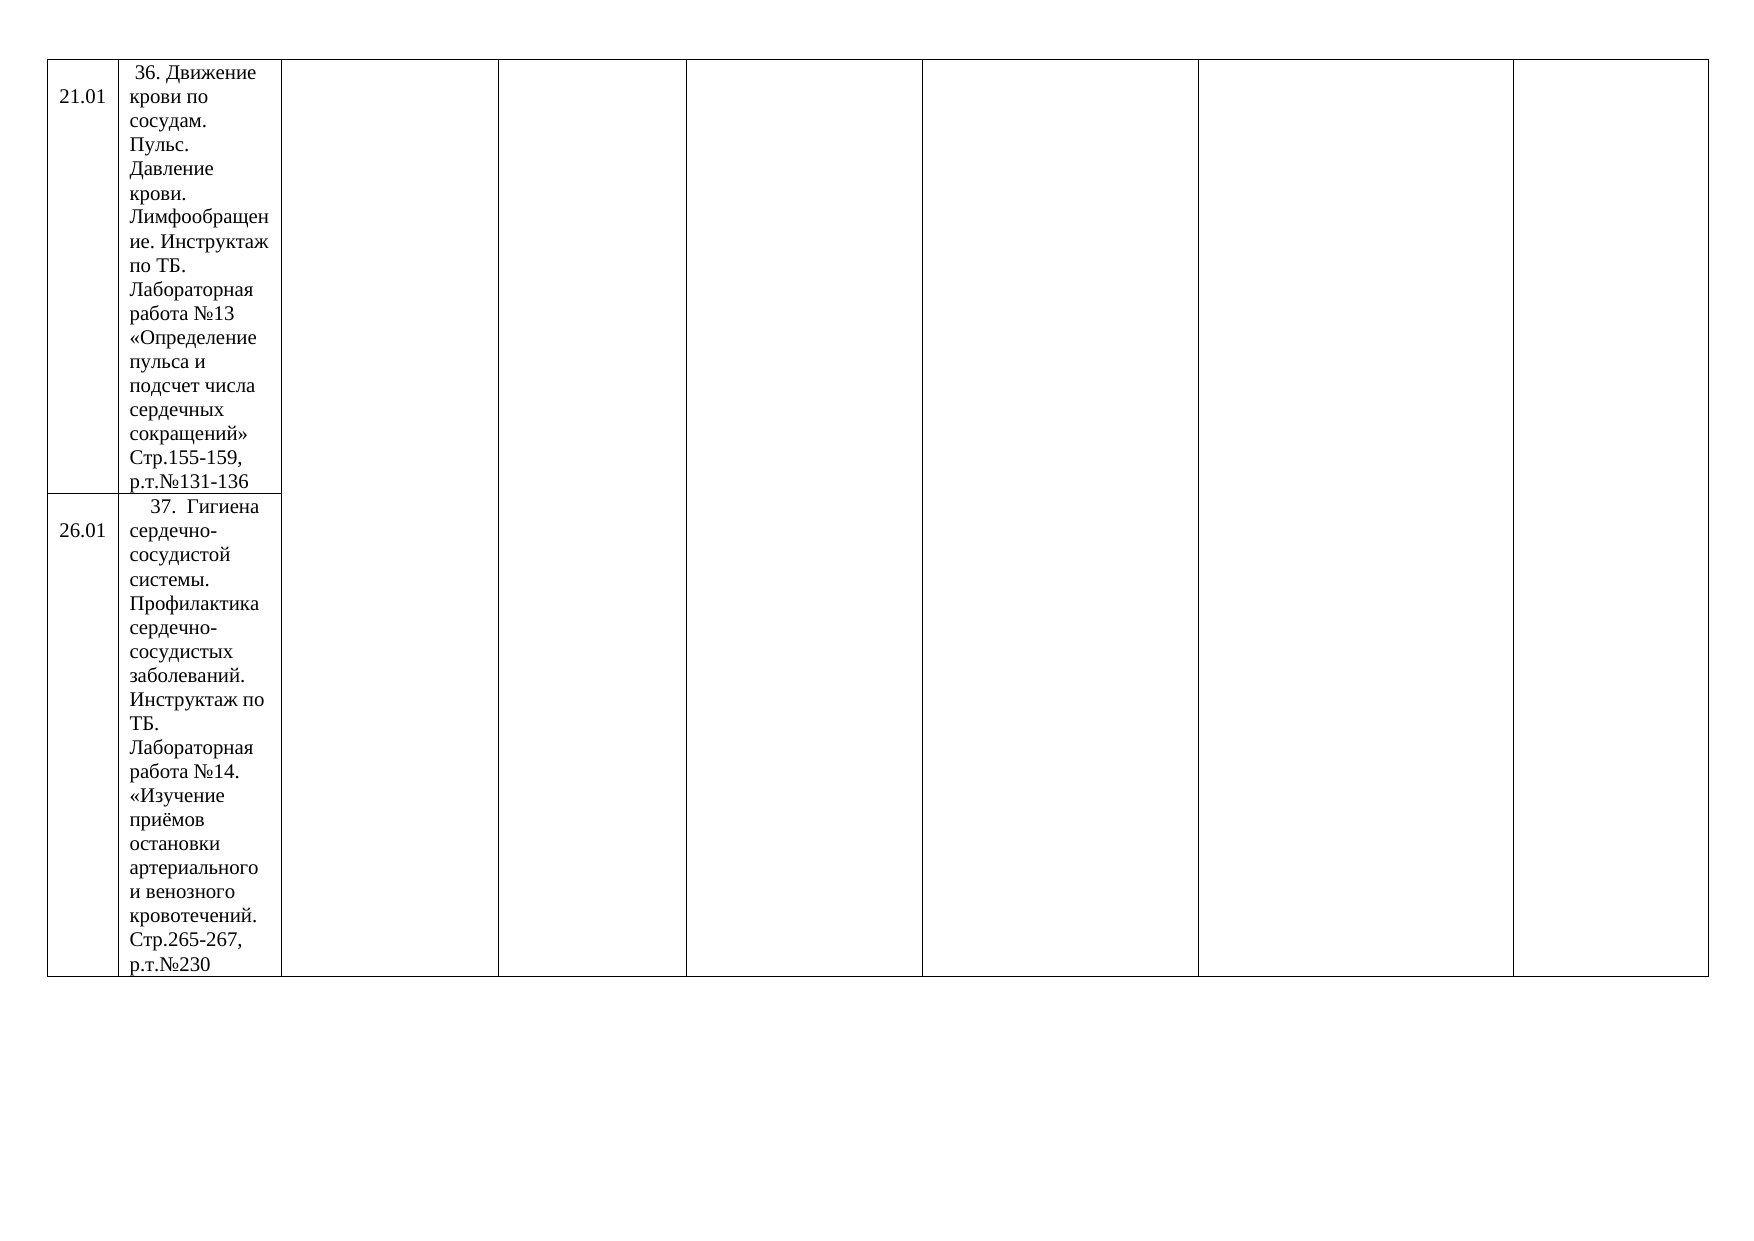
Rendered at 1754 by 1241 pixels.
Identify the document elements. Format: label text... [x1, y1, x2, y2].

table_cell 36. Движение крови по сосудам. Пульс. Давление крови. Лимфообращение. Инструктаж по ТБ. Лабораторная работа №13 «Определение пульса и подсчет числа сердечных сокращений» Стр.155-159, р.т.№131-136 [119, 60, 281, 493]
table_cell 26.01 [48, 494, 118, 976]
table_cell 21.01 [48, 60, 118, 493]
table_cell 37. Гигиена сердечно-сосудистой системы. Профилактика сердечно-сосудистых заболеваний. Инструктаж по ТБ. Лабораторная работа №14. «Изучение приёмов остановки артериального и венозного кровотечений. Стр.265-267, р.т.№230 [119, 494, 281, 976]
